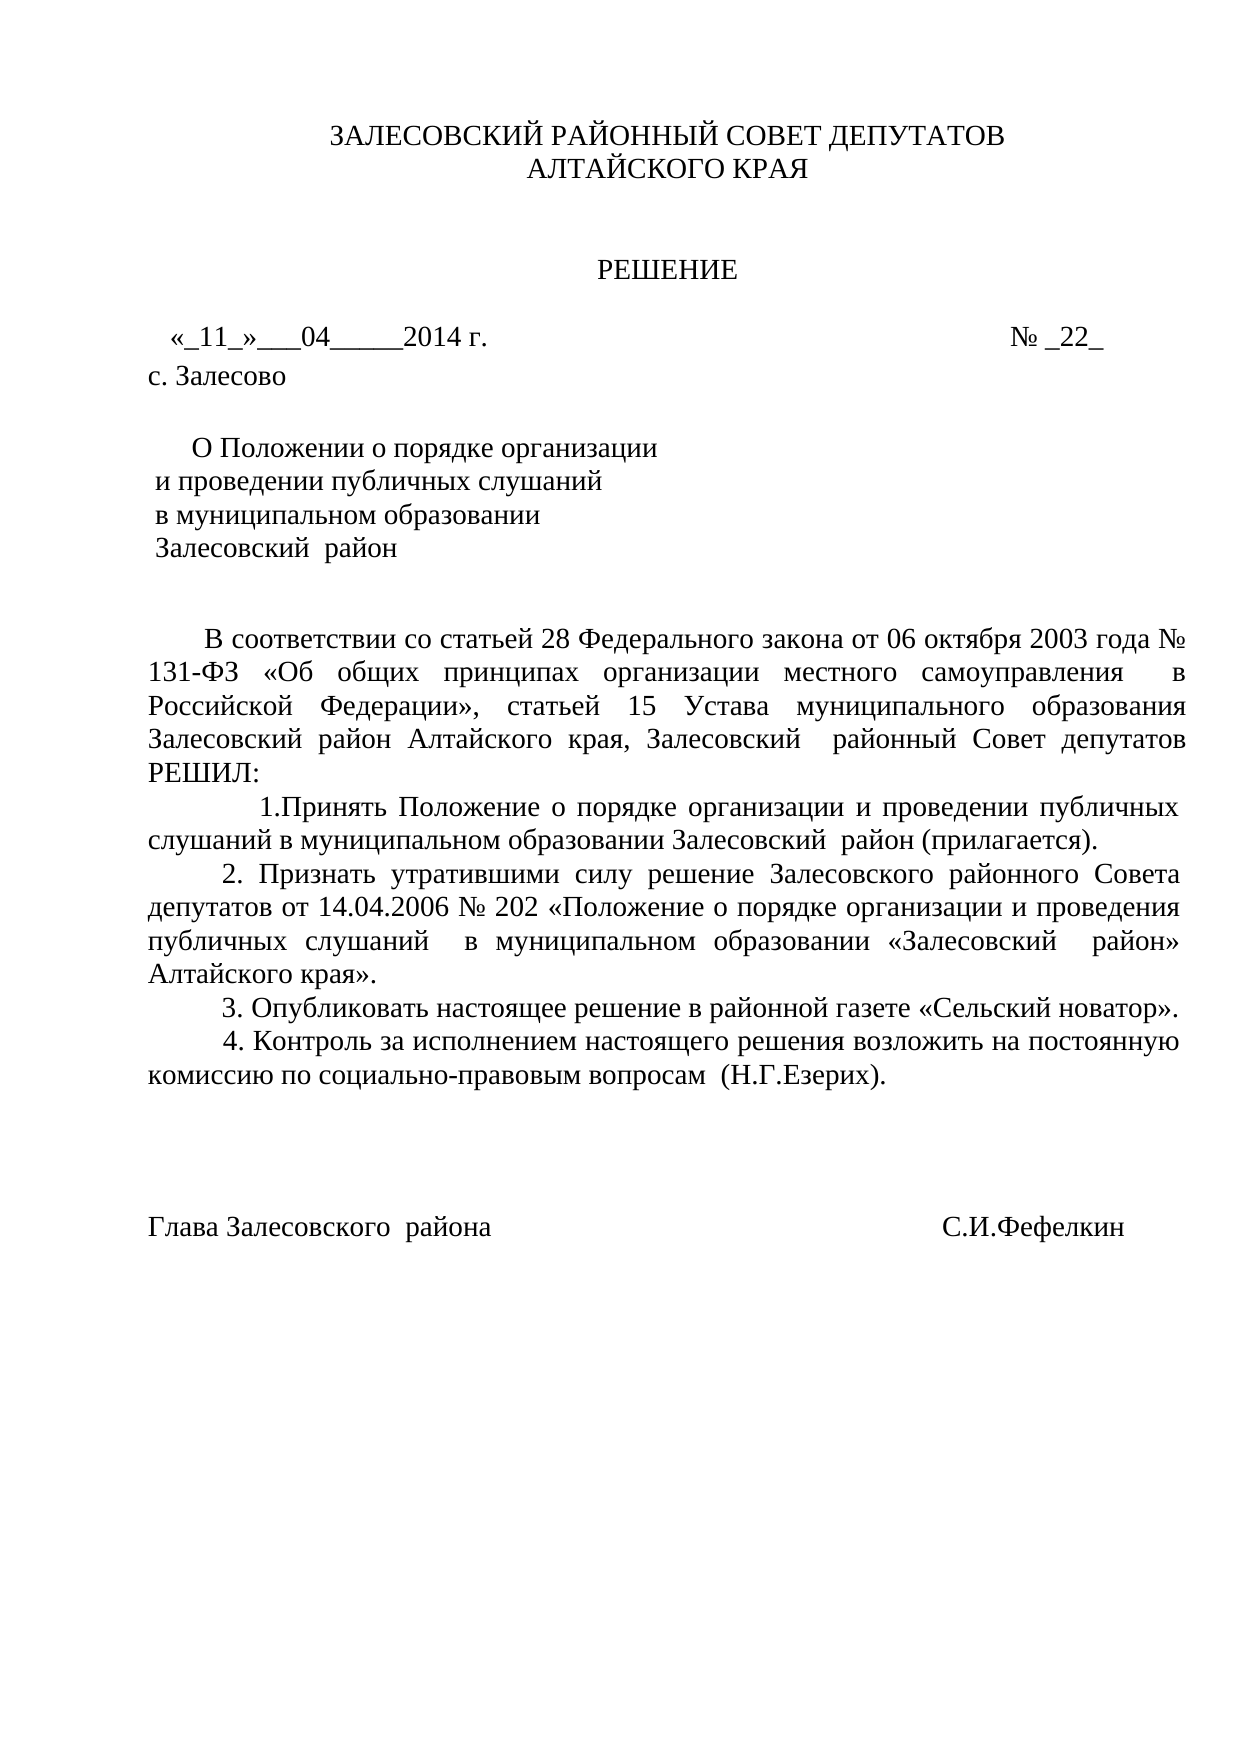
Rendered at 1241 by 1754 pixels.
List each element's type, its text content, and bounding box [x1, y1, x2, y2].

text 4. Контроль за исполнением настоящего решения возложить на постоянную комиссию по социально-правовым вопросам (Н.Г.Езерих). [148, 1023, 1181, 1091]
text с. Залесово [148, 358, 1181, 391]
text АЛТАЙСКОГО КРАЯ [148, 152, 1187, 185]
text Залесовский район [148, 531, 1181, 564]
text Глава Залесовского района С.И.Фефелкин [148, 1209, 1181, 1243]
text «_11_»___04_____2014 г. № _22_ [148, 319, 1181, 353]
text и проведении публичных слушаний [148, 463, 1181, 497]
text В соответствии со статьей 28 Федерального закона от 06 октября 2003 года № 131-ФЗ «Об общих принципах организации местного самоуправления в Российской Федерации», статьей 15 Устава муниципального образования Залесовский район Алтайского края, Залесовский районный Совет депутатов РЕШИЛ: [148, 621, 1187, 789]
text О Положении о порядке организации [148, 430, 1181, 463]
text ЗАЛЕСОВСКИЙ РАЙОННЫЙ СОВЕТ ДЕПУТАТОВ [148, 118, 1187, 152]
text в муниципальном образовании [148, 497, 1181, 531]
text 2. Признать утратившими силу решение Залесовского районного Совета депутатов от 14.04.2006 № 202 «Положение о порядке организации и проведения публичных слушаний в муниципальном образовании «Залесовский район» Алтайского края». [148, 856, 1181, 990]
text 3. Опубликовать настоящее решение в районной газете «Сельский новатор». [148, 990, 1181, 1023]
text РЕШЕНИЕ [148, 252, 1187, 286]
text 1.Принять Положение о порядке организации и проведении публичных слушаний в муниципальном образовании Залесовский район (прилагается). [148, 789, 1181, 856]
